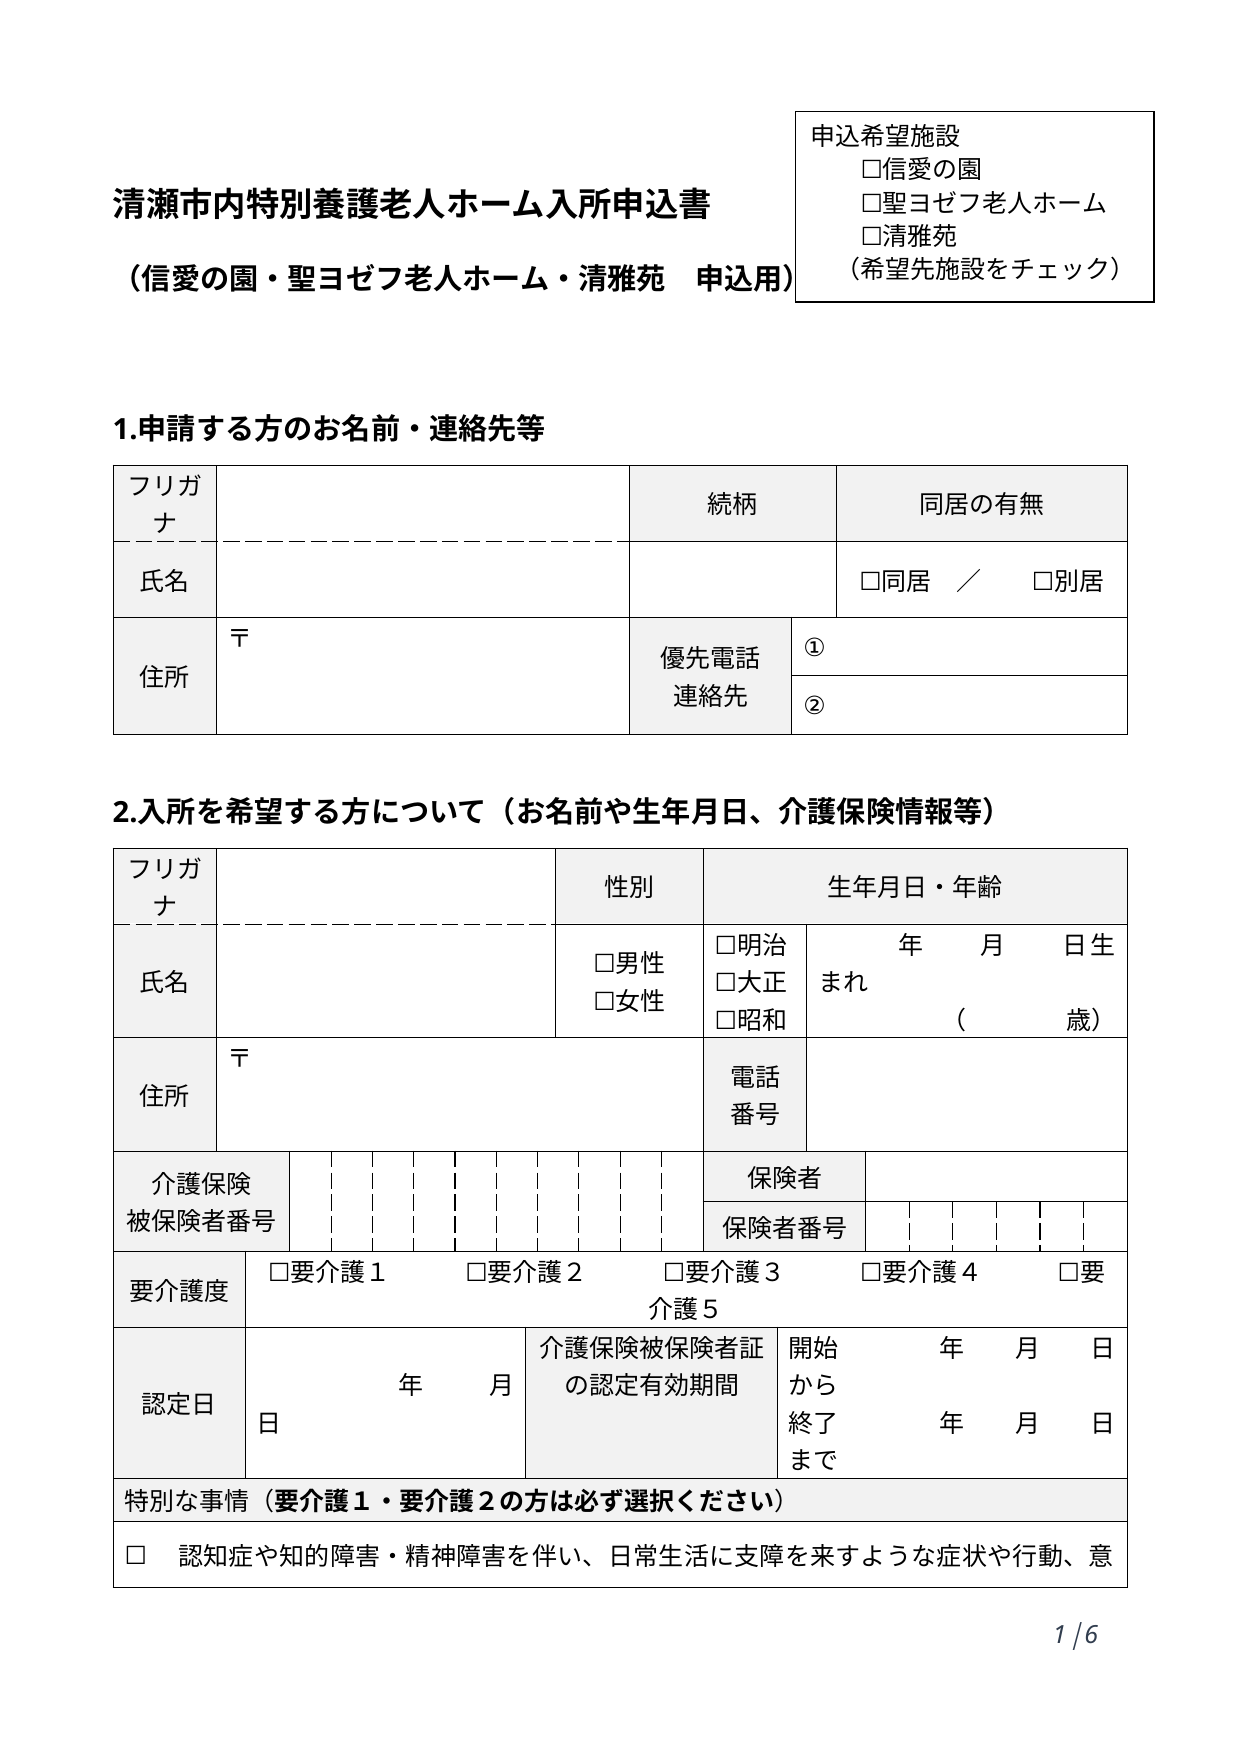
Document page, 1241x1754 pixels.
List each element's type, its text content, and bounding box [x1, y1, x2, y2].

table_cell 同居 ／ 別居 [837, 542, 1127, 617]
table_cell [1040, 1202, 1083, 1251]
text 清瀬市内特別養護老人ホーム入所申込書 [112, 164, 795, 239]
table_cell 電話 番号 [704, 1038, 806, 1151]
text （信愛の園・聖ヨゼフ老人ホーム・清雅苑 申込用） [112, 239, 1128, 314]
table_cell [620, 1152, 662, 1251]
table_cell [866, 1202, 909, 1251]
table_cell 明治 大正 昭和 [704, 925, 806, 1037]
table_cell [167, 1522, 1127, 1587]
table_cell [953, 1202, 996, 1251]
table_cell [792, 618, 1127, 675]
table_cell [866, 1152, 1127, 1201]
table_cell 要介護度 [114, 1252, 245, 1327]
table_cell [290, 1152, 331, 1251]
table_cell [630, 542, 836, 617]
table_cell 特別な事情（要介護１・要介護２の方は必ず選択ください） [114, 1479, 1127, 1521]
table_cell 保険者 [704, 1152, 865, 1201]
table_cell 要介護１ 要介護２ 要介護３ 要介護４ 要介護５ [246, 1252, 1127, 1327]
table_header 同居の有無 [837, 466, 1127, 541]
table_header [217, 466, 629, 541]
table_cell 介護保険 被保険者番号 [114, 1152, 289, 1251]
table_header 性別 [556, 849, 703, 923]
table_cell 〒 [217, 1038, 703, 1151]
table_cell 住所 [114, 1038, 216, 1151]
table_cell [1084, 1202, 1127, 1251]
table_cell 氏名 [114, 924, 216, 1037]
table_cell [372, 1152, 413, 1251]
table_cell 開始 年 月 日 から 終了 年 月 日 まで [778, 1328, 1127, 1478]
table_cell 介護保険被保険者証の認定有効期間 [526, 1328, 777, 1478]
table_cell 優先電話 連絡先 [630, 618, 791, 734]
table_cell 氏名 [114, 541, 216, 617]
table_cell [909, 1202, 953, 1251]
table_cell [496, 1152, 538, 1251]
table_cell 男性 女性 [556, 925, 703, 1037]
table_header フリガナ [114, 849, 216, 923]
table_cell 年 月 日 [246, 1328, 525, 1478]
table_cell 住所 [114, 618, 216, 734]
text 1.申請する方のお名前・連絡先等 [112, 389, 1128, 464]
table_cell [996, 1202, 1040, 1251]
table_cell [807, 1038, 1127, 1151]
text 2.入所を希望する方について（お名前や生年月日、介護保険情報等） [112, 772, 1128, 847]
table_cell 〒 [217, 618, 629, 734]
table_cell [455, 1152, 496, 1251]
table_cell 認定日 [114, 1328, 245, 1478]
table_cell [217, 541, 629, 617]
table_cell 保険者番号 [704, 1202, 865, 1251]
table_header 生年月日・年齢 [704, 849, 1127, 923]
table_cell [414, 1152, 455, 1251]
table_header [217, 849, 555, 923]
table_cell 年 月 日生まれ （ 歳） [807, 925, 1127, 1037]
table_cell [217, 924, 555, 1037]
table_cell [579, 1152, 620, 1251]
table_cell [792, 676, 1127, 734]
table_cell [114, 1522, 167, 1587]
table_cell [331, 1152, 372, 1251]
table_cell [662, 1152, 703, 1251]
table_header 続柄 [630, 466, 836, 541]
table_header フリガナ [114, 466, 216, 541]
table_cell [538, 1152, 579, 1251]
